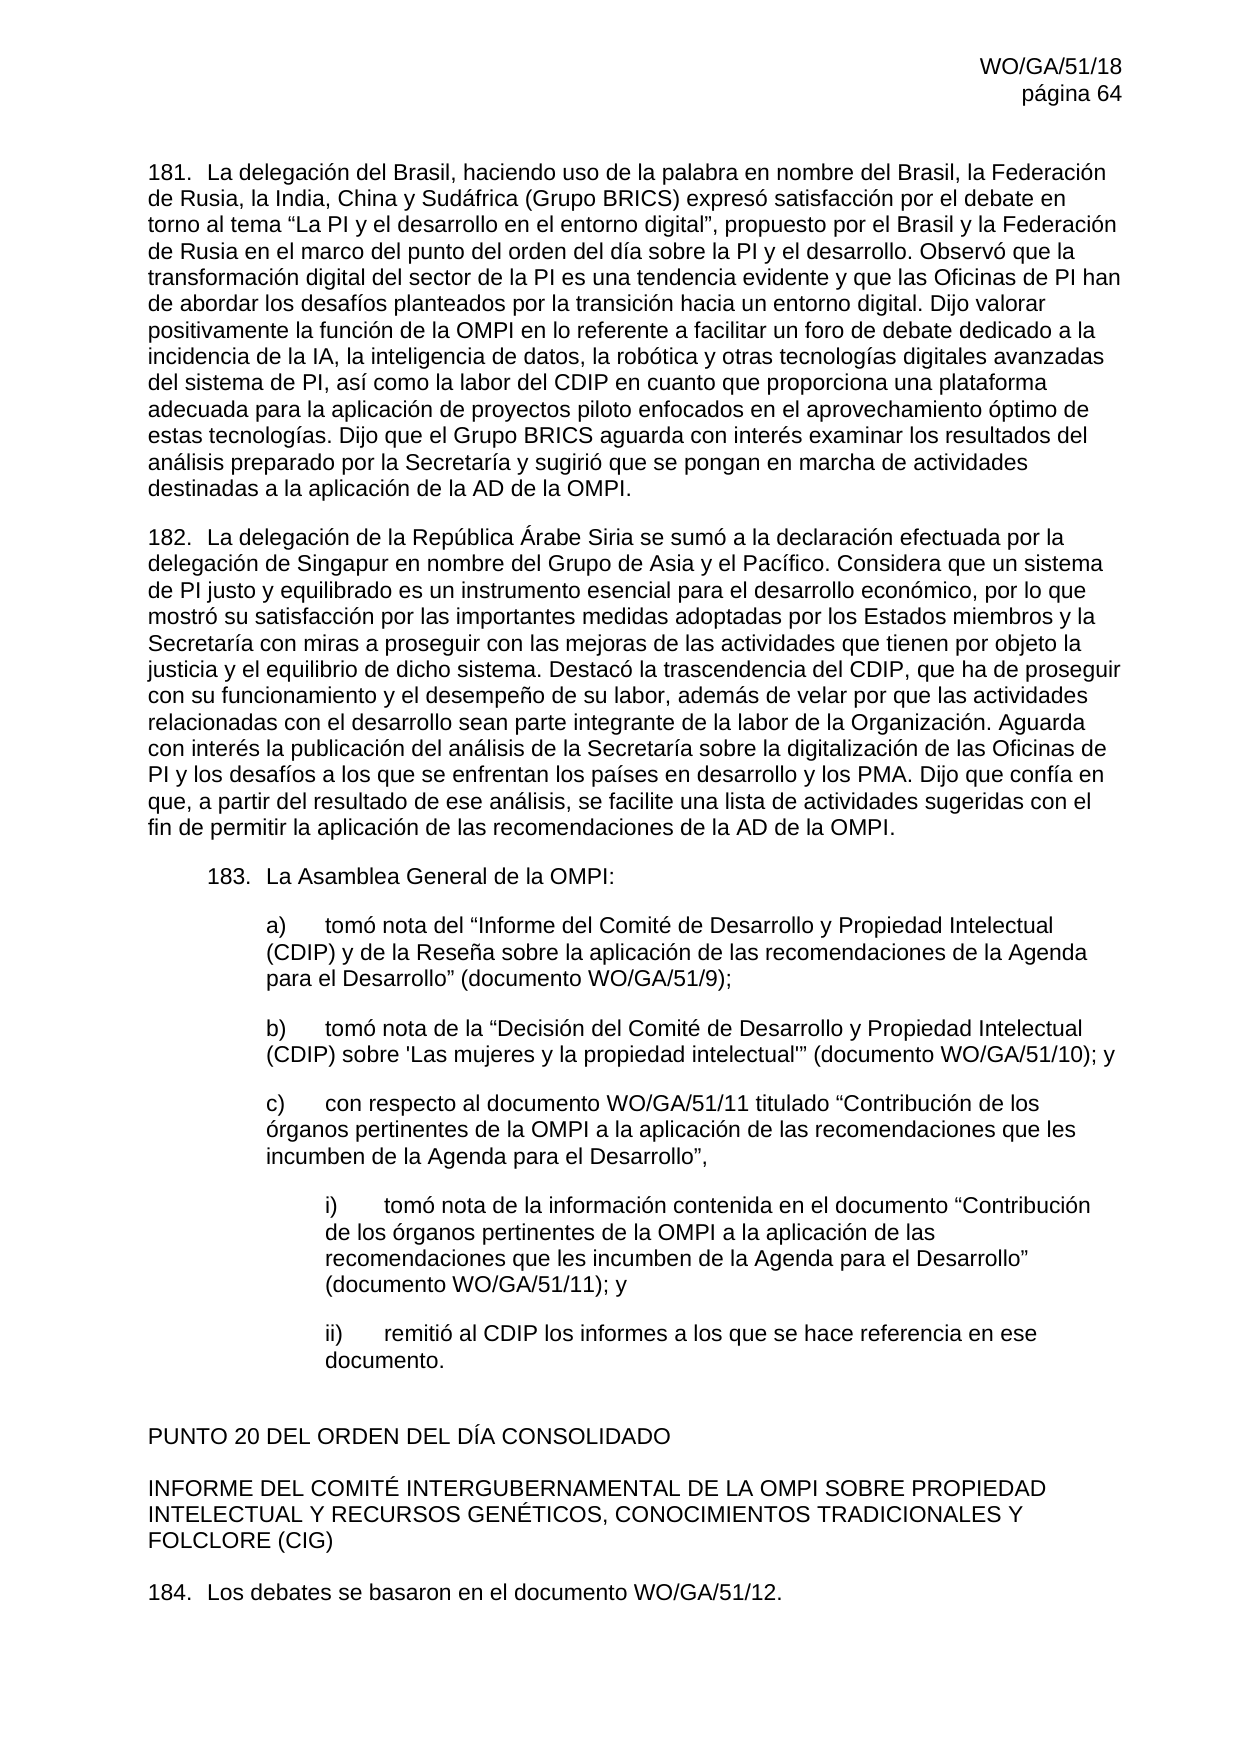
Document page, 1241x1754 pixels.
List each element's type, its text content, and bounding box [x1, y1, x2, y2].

text Los debates se basaron en el documento WO/GA/51/12. [148, 1578, 1122, 1605]
text INFORME DEL COMITÉ INTERGUBERNAMENTAL DE LA OMPI SOBRE PROPIEDAD INTELECTUAL Y RECURSOS GENÉTICOS, CONOCIMIENTOS TRADICIONALES Y FOLCLORE (CIG) [148, 1474, 1122, 1553]
text La delegación de la República Árabe Siria se sumó a la declaración efectuada por la delegación de Singapur en nombre del Grupo de Asia y el Pacífico. Considera que un sistema de PI justo y equilibrado es un instrumento esencial para el desarrollo económico, por lo que mostró su satisfacción por las importantes medidas adoptadas por los Estados miembros y la Secretaría con miras a proseguir con las mejoras de las actividades que tienen por objeto la justicia y el equilibrio de dicho sistema. Destacó la trascendencia del CDIP, que ha de proseguir con su funcionamiento y el desempeño de su labor, además de velar por que las actividades relacionadas con el desarrollo sean parte integrante de la labor de la Organización. Aguarda con interés la publicación del análisis de la Secretaría sobre la digitalización de las Oficinas de PI y los desafíos a los que se enfrentan los países en desarrollo y los PMA. Dijo que confía en que, a partir del resultado de ese análisis, se facilite una lista de actividades sugeridas con el fin de permitir la aplicación de las recomendaciones de la AD de la OMPI. [148, 524, 1122, 840]
list tomó nota de la información contenida en el documento “Contribución de los órganos pertinentes de la OMPI a la aplicación de las recomendaciones que les incumben de la Agenda para el Desarrollo” (documento WO/GA/51/11); y [325, 1192, 1122, 1297]
list tomó nota del “Informe del Comité de Desarrollo y Propiedad Intelectual (CDIP) y de la Reseña sobre la aplicación de las recomendaciones de la Agenda para el Desarrollo” (documento WO/GA/51/9); [266, 912, 1122, 992]
text PUNTO 20 DEL ORDEN DEL DÍA CONSOLIDADO [148, 1423, 1122, 1449]
list con respecto al documento WO/GA/51/11 titulado “Contribución de los órganos pertinentes de la OMPI a la aplicación de las recomendaciones que les incumben de la Agenda para el Desarrollo”, [266, 1090, 1122, 1169]
text La delegación del Brasil, haciendo uso de la palabra en nombre del Brasil, la Federación de Rusia, la India, China y Sudáfrica (Grupo BRICS) expresó satisfacción por el debate en torno al tema “La PI y el desarrollo en el entorno digital”, propuesto por el Brasil y la Federación de Rusia en el marco del punto del orden del día sobre la PI y el desarrollo. Observó que la transformación digital del sector de la PI es una tendencia evidente y que las Oficinas de PI han de abordar los desafíos planteados por la transición hacia un entorno digital. Dijo valorar positivamente la función de la OMPI en lo referente a facilitar un foro de debate dedicado a la incidencia de la IA, la inteligencia de datos, la robótica y otras tecnologías digitales avanzadas del sistema de PI, así como la labor del CDIP en cuanto que proporciona una plataforma adecuada para la aplicación de proyectos piloto enfocados en el aprovechamiento óptimo de estas tecnologías. Dijo que el Grupo BRICS aguarda con interés examinar los resultados del análisis preparado por la Secretaría y sugirió que se pongan en marcha de actividades destinadas a la aplicación de la AD de la OMPI. [148, 158, 1122, 501]
list La Asamblea General de la OMPI: [207, 863, 1122, 889]
list remitió al CDIP los informes a los que se hace referencia en ese documento. [325, 1320, 1122, 1373]
list tomó nota de la “Decisión del Comité de Desarrollo y Propiedad Intelectual (CDIP) sobre 'Las mujeres y la propiedad intelectual'” (documento WO/GA/51/10); y [266, 1014, 1122, 1067]
